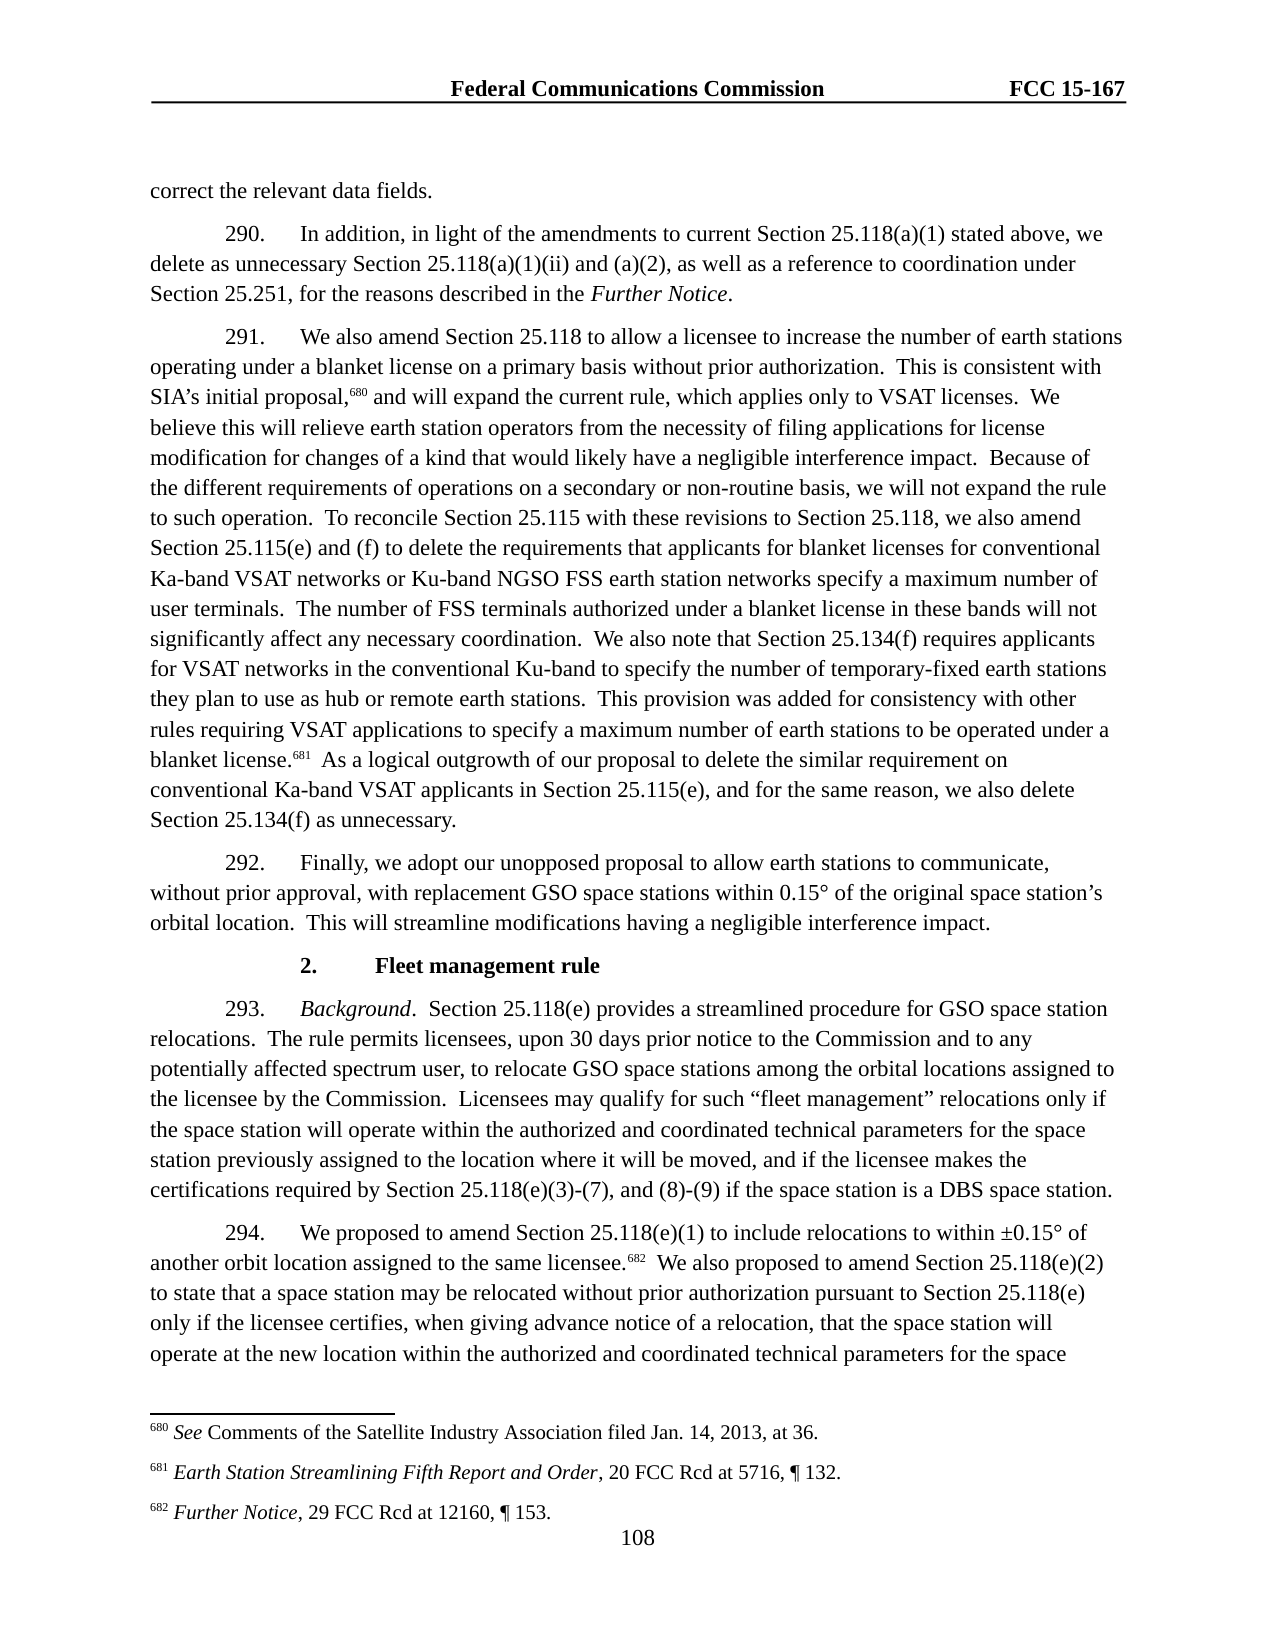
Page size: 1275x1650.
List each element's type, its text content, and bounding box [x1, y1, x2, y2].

subtitle Fleet management rule [300, 952, 1125, 978]
text Finally, we adopt our unopposed proposal to allow earth stations to communicate, without prior approval, with replacement GSO space stations within 0.15° of the original space station’s orbital location. This will streamline modifications having a negligible interference impact. [150, 849, 1125, 936]
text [150, 177, 1125, 203]
text We also amend Section 25.118 to allow a licensee to increase the number of earth stations operating under a blanket license on a primary basis without prior authorization. This is consistent with SIA’s initial proposal, and will expand the current rule, which applies only to VSAT licenses. We believe this will relieve earth station operators from the necessity of filing applications for license modification for changes of a kind that would likely have a negligible interference impact. Because of the different requirements of operations on a secondary or non-routine basis, we will not expand the rule to such operation. To reconcile Section 25.115 with these revisions to Section 25.118, we also amend Section 25.115(e) and (f) to delete the requirements that applicants for blanket licenses for conventional Ka-band VSAT networks or Ku-band NGSO FSS earth station networks specify a maximum number of user terminals. The number of FSS terminals authorized under a blanket license in these bands will not significantly affect any necessary coordination. We also note that Section 25.134(f) requires applicants for VSAT networks in the conventional Ku-band to specify the number of temporary-fixed earth stations they plan to use as hub or remote earth stations. This provision was added for consistency with other rules requiring VSAT applications to specify a maximum number of earth stations to be operated under a blanket license. As a logical outgrowth of our proposal to delete the similar requirement on conventional Ka-band VSAT applicants in Section 25.115(e), and for the same reason, we also delete Section 25.134(f) as unnecessary. [150, 323, 1125, 833]
text In addition, in light of the amendments to current Section 25.118(a)(1) stated above, we delete as unnecessary Section 25.118(a)(1)(ii) and (a)(2), as well as a reference to coordination under Section 25.251, for the reasons described in the Further Notice. [150, 220, 1125, 307]
text Background. Section 25.118(e) provides a streamlined procedure for GSO space station relocations. The rule permits licensees, upon 30 days prior notice to the Commission and to any potentially affected spectrum user, to relocate GSO space stations among the orbital locations assigned to the licensee by the Commission. Licensees may qualify for such “fleet management” relocations only if the space station will operate within the authorized and coordinated technical parameters for the space station previously assigned to the location where it will be moved, and if the licensee makes the certifications required by Section 25.118(e)(3)-(7), and (8)-(9) if the space station is a DBS space station. [150, 995, 1125, 1202]
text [150, 1219, 1125, 1366]
